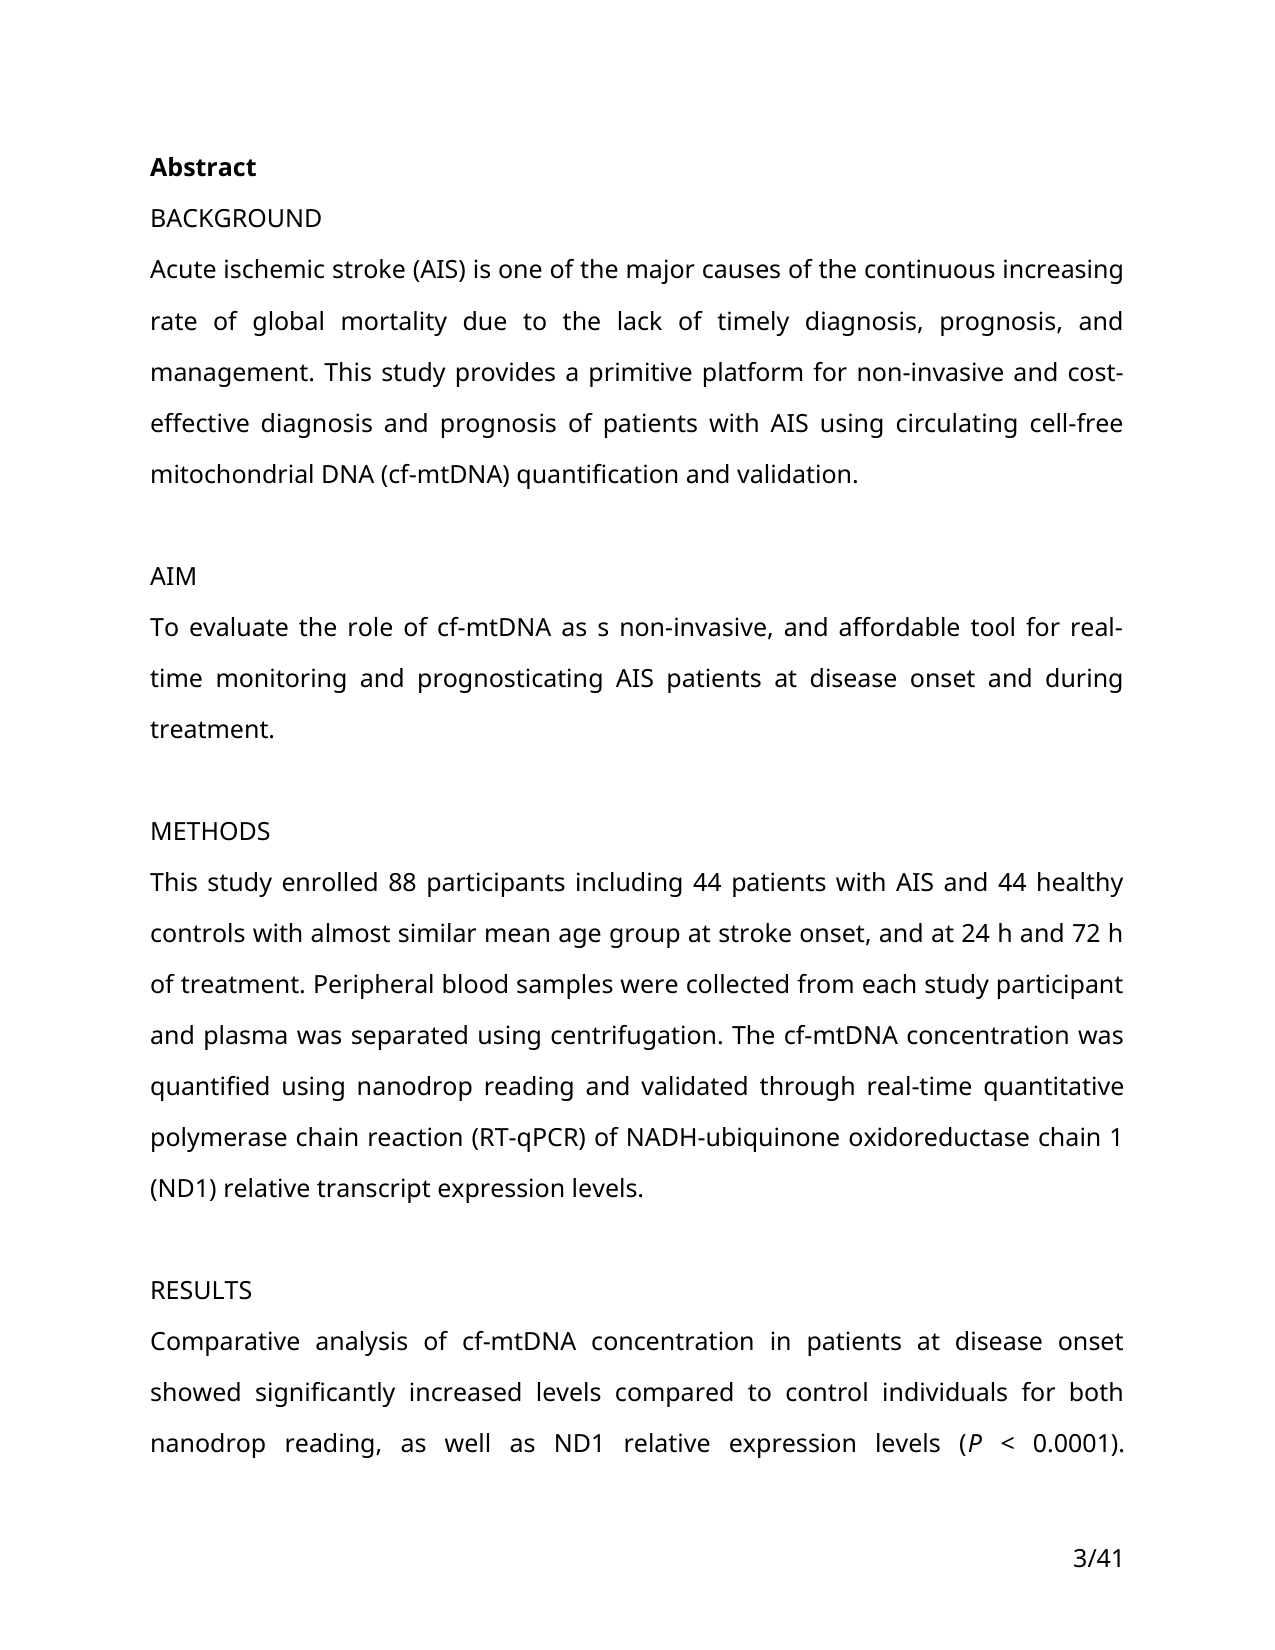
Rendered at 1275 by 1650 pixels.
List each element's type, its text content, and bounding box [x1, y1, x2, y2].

text AIM [150, 558, 1125, 592]
text To evaluate the role of cf-mtDNA as s non-invasive, and affordable tool for real-time monitoring and prognosticating AIS patients at disease onset and during treatment. [150, 609, 1125, 746]
text Acute ischemic stroke (AIS) is one of the major causes of the continuous increasing rate of global mortality due to the lack of timely diagnosis, prognosis, and management. This study provides a primitive platform for non-invasive and cost-effective diagnosis and prognosis of patients with AIS using circulating cell-free mitochondrial DNA (cf-mtDNA) quantification and validation. [150, 252, 1125, 490]
text Abstract [150, 150, 1125, 184]
text BACKGROUND [150, 201, 1125, 235]
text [150, 1324, 1125, 1460]
text This study enrolled 88 participants including 44 patients with AIS and 44 healthy controls with almost similar mean age group at stroke onset, and at 24 h and 72 h of treatment. Peripheral blood samples were collected from each study participant and plasma was separated using centrifugation. The cf-mtDNA concentration was quantified using nanodrop reading and validated through real-time quantitative polymerase chain reaction (RT-qPCR) of NADH-ubiquinone oxidoreductase chain 1 (ND1) relative transcript expression levels. [150, 864, 1125, 1205]
text METHODS [150, 813, 1125, 848]
text RESULTS [150, 1273, 1125, 1307]
